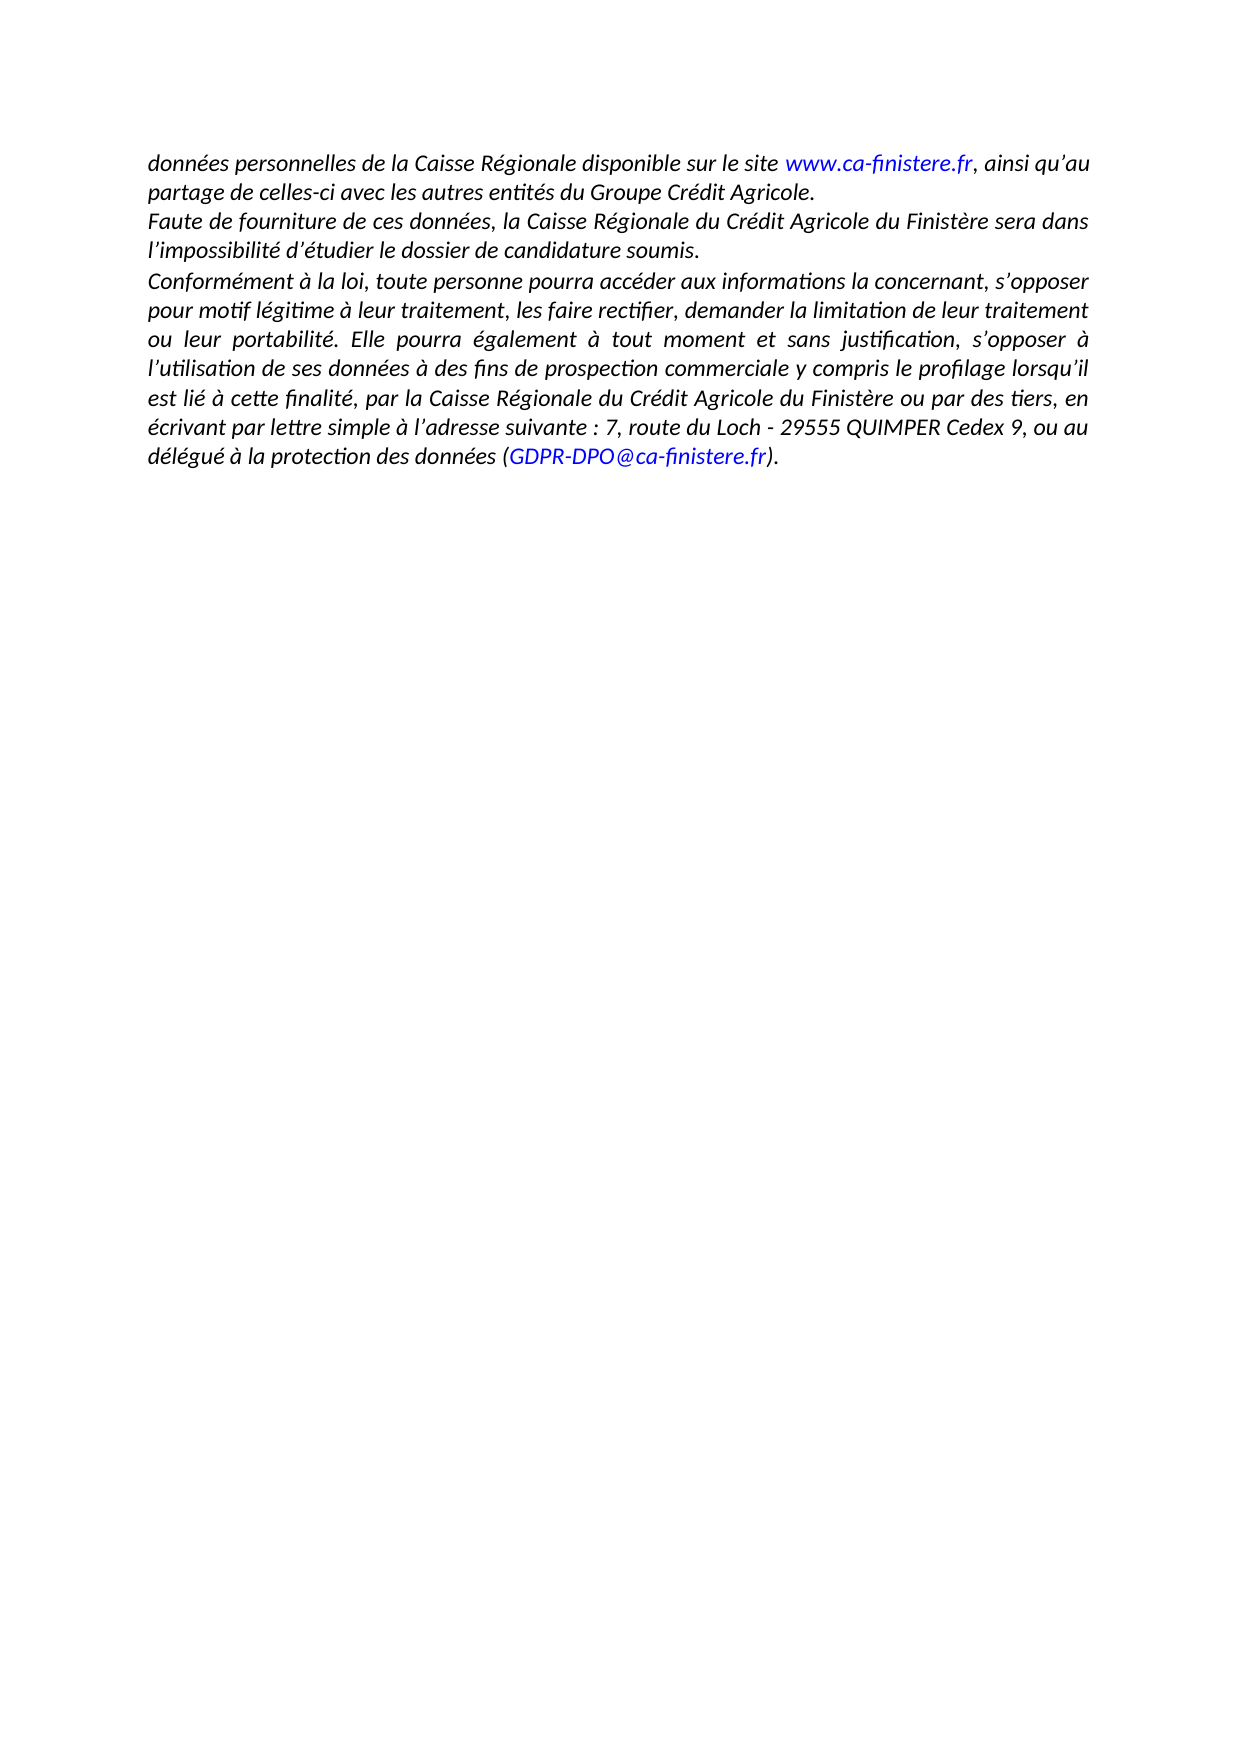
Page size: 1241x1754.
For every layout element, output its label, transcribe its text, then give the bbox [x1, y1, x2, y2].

text Faute de fourniture de ces données, la Caisse Régionale du Crédit Agricole du Finistère sera dans l’impossibilité d’étudier le dossier de candidature soumis. [148, 206, 1093, 265]
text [148, 148, 1093, 206]
text Conformément à la loi, toute personne pourra accéder aux informations la concernant, s’opposer pour motif légitime à leur traitement, les faire rectifier, demander la limitation de leur traitement ou leur portabilité. Elle pourra également à tout moment et sans justification, s’opposer à l’utilisation de ses données à des fins de prospection commerciale y compris le profilage lorsqu’il est lié à cette finalité, par la Caisse Régionale du Crédit Agricole du Finistère ou par des tiers, en écrivant par lettre simple à l’adresse suivante : 7, route du Loch - 29555 QUIMPER Cedex 9, ou au délégué à la protection des données (GDPR-DPO@ca-finistere.fr). [148, 266, 1093, 471]
